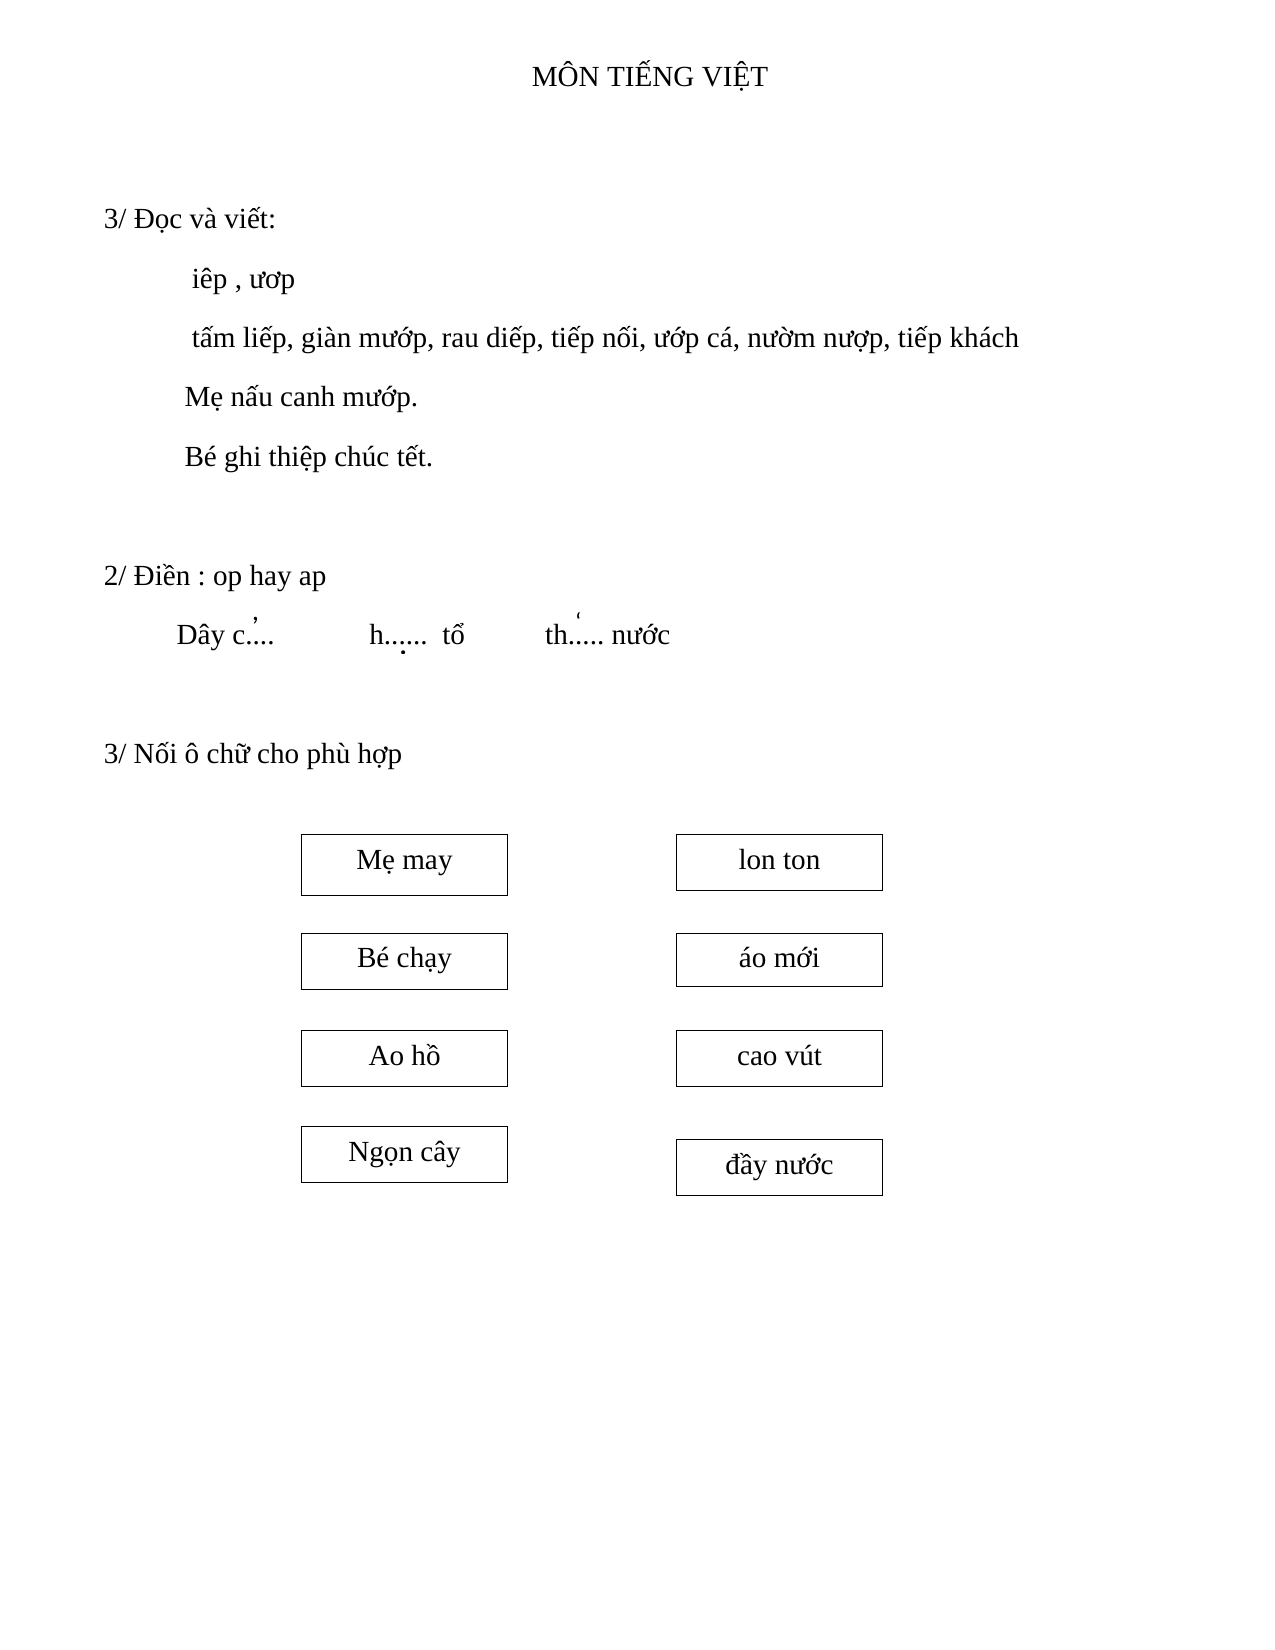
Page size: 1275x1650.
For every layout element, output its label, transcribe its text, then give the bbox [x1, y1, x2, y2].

text 2/ Điền : op hay ap [103, 558, 1196, 591]
text Bé ghi thiệp chúc tết. [103, 439, 1196, 472]
text iêp , ươp [103, 261, 1196, 294]
text MÔN TIẾNG VIỆT [103, 59, 1196, 93]
text 3/ Nối ô chữ cho phù hợp [103, 736, 1196, 769]
text tấm liếp, giàn mướp, rau diếp, tiếp nối, ướp cá, nườm nượp, tiếp khách [103, 320, 1196, 354]
text Mẹ nấu canh mướp. [103, 379, 1196, 413]
text 3/ Đọc và viết: [103, 201, 1196, 235]
text Dây c.... h...... tổ th..... nước [103, 617, 1196, 651]
